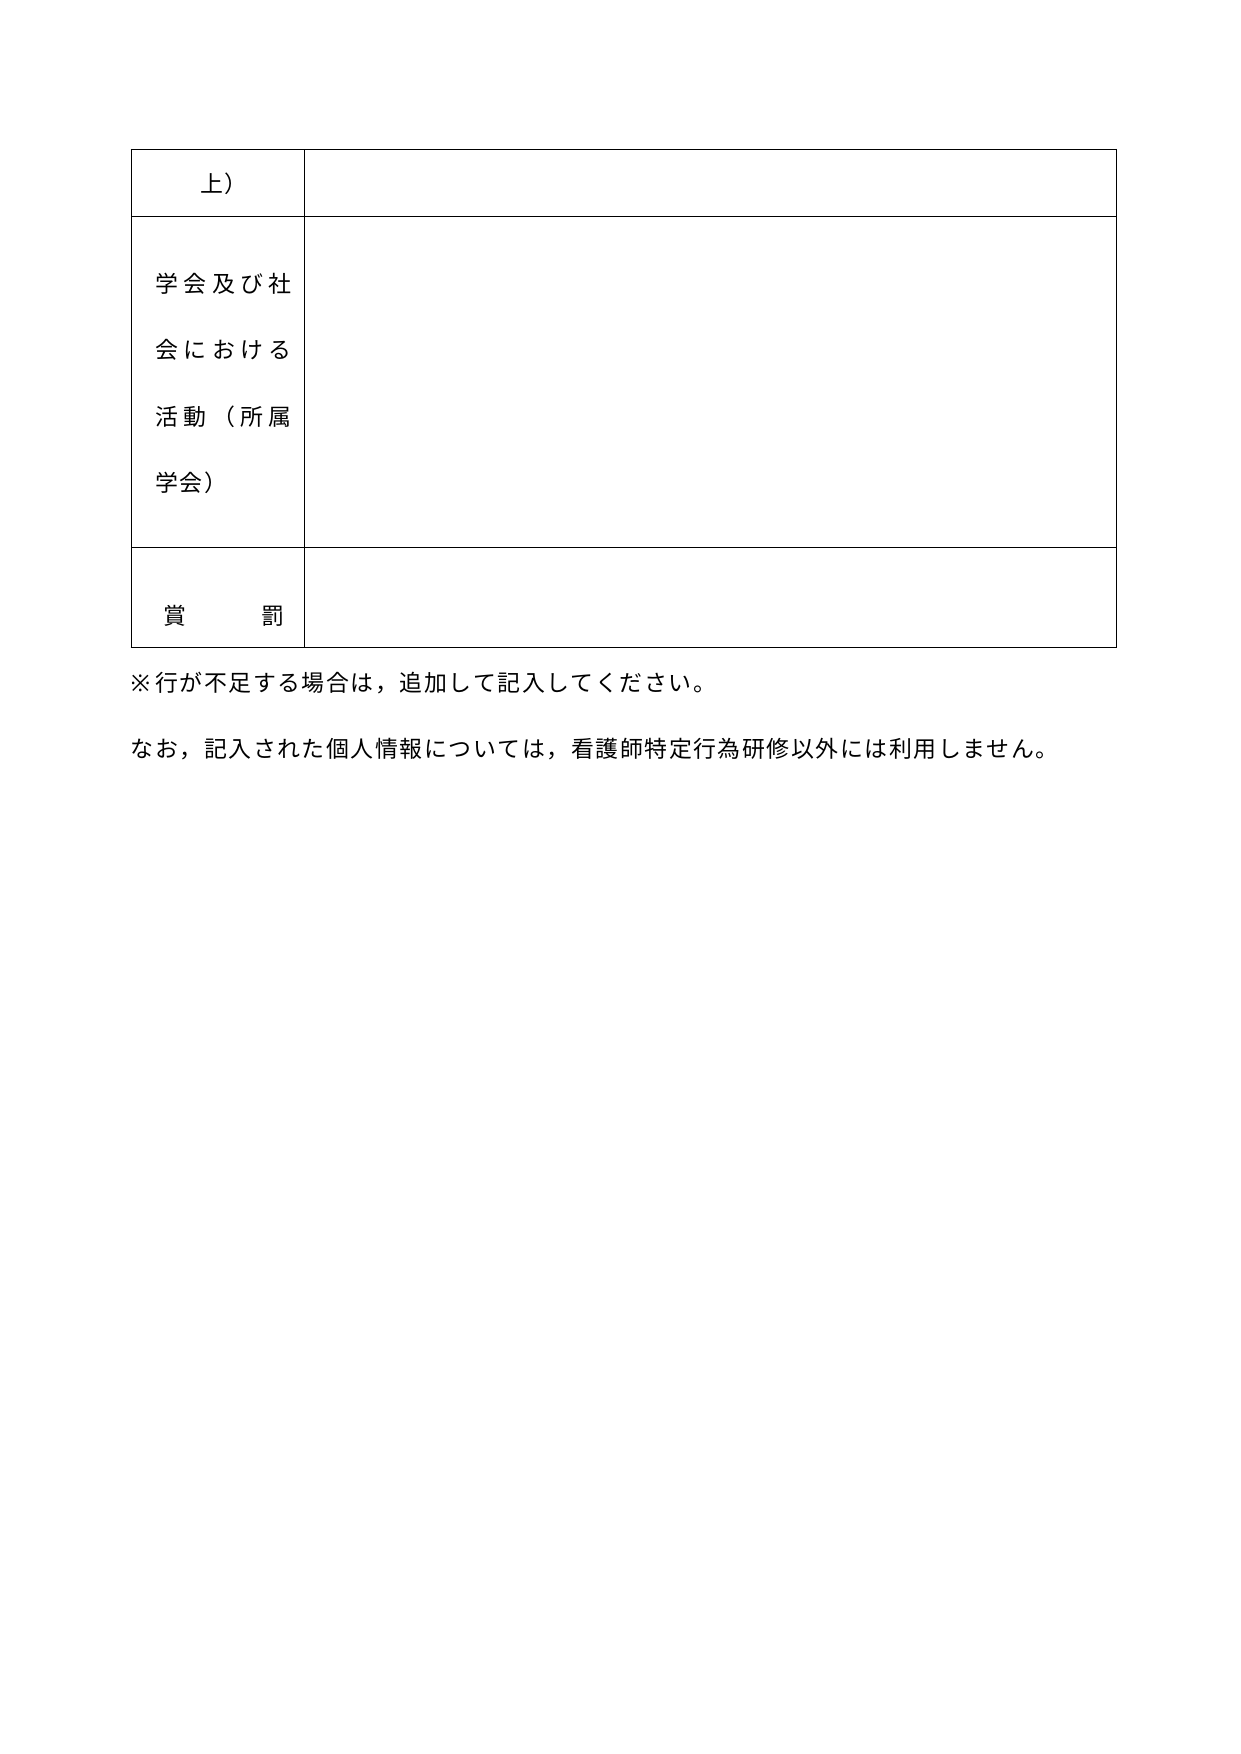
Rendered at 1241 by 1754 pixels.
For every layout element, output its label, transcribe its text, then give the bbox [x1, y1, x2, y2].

table_cell 研修受講歴 （5日以上） [132, 150, 304, 216]
table_cell [305, 217, 1116, 547]
text なお，記入された個人情報については，看護師特定行為研修以外には利用しません。 [131, 714, 1110, 780]
text ※行が不足する場合は，追加して記入してください。 [131, 648, 1110, 714]
table_cell [305, 548, 1116, 647]
table_cell 学会及び社会における活動（所属学会） [132, 217, 304, 547]
table_cell [305, 150, 1116, 216]
table_cell 賞 罰 [132, 548, 304, 647]
